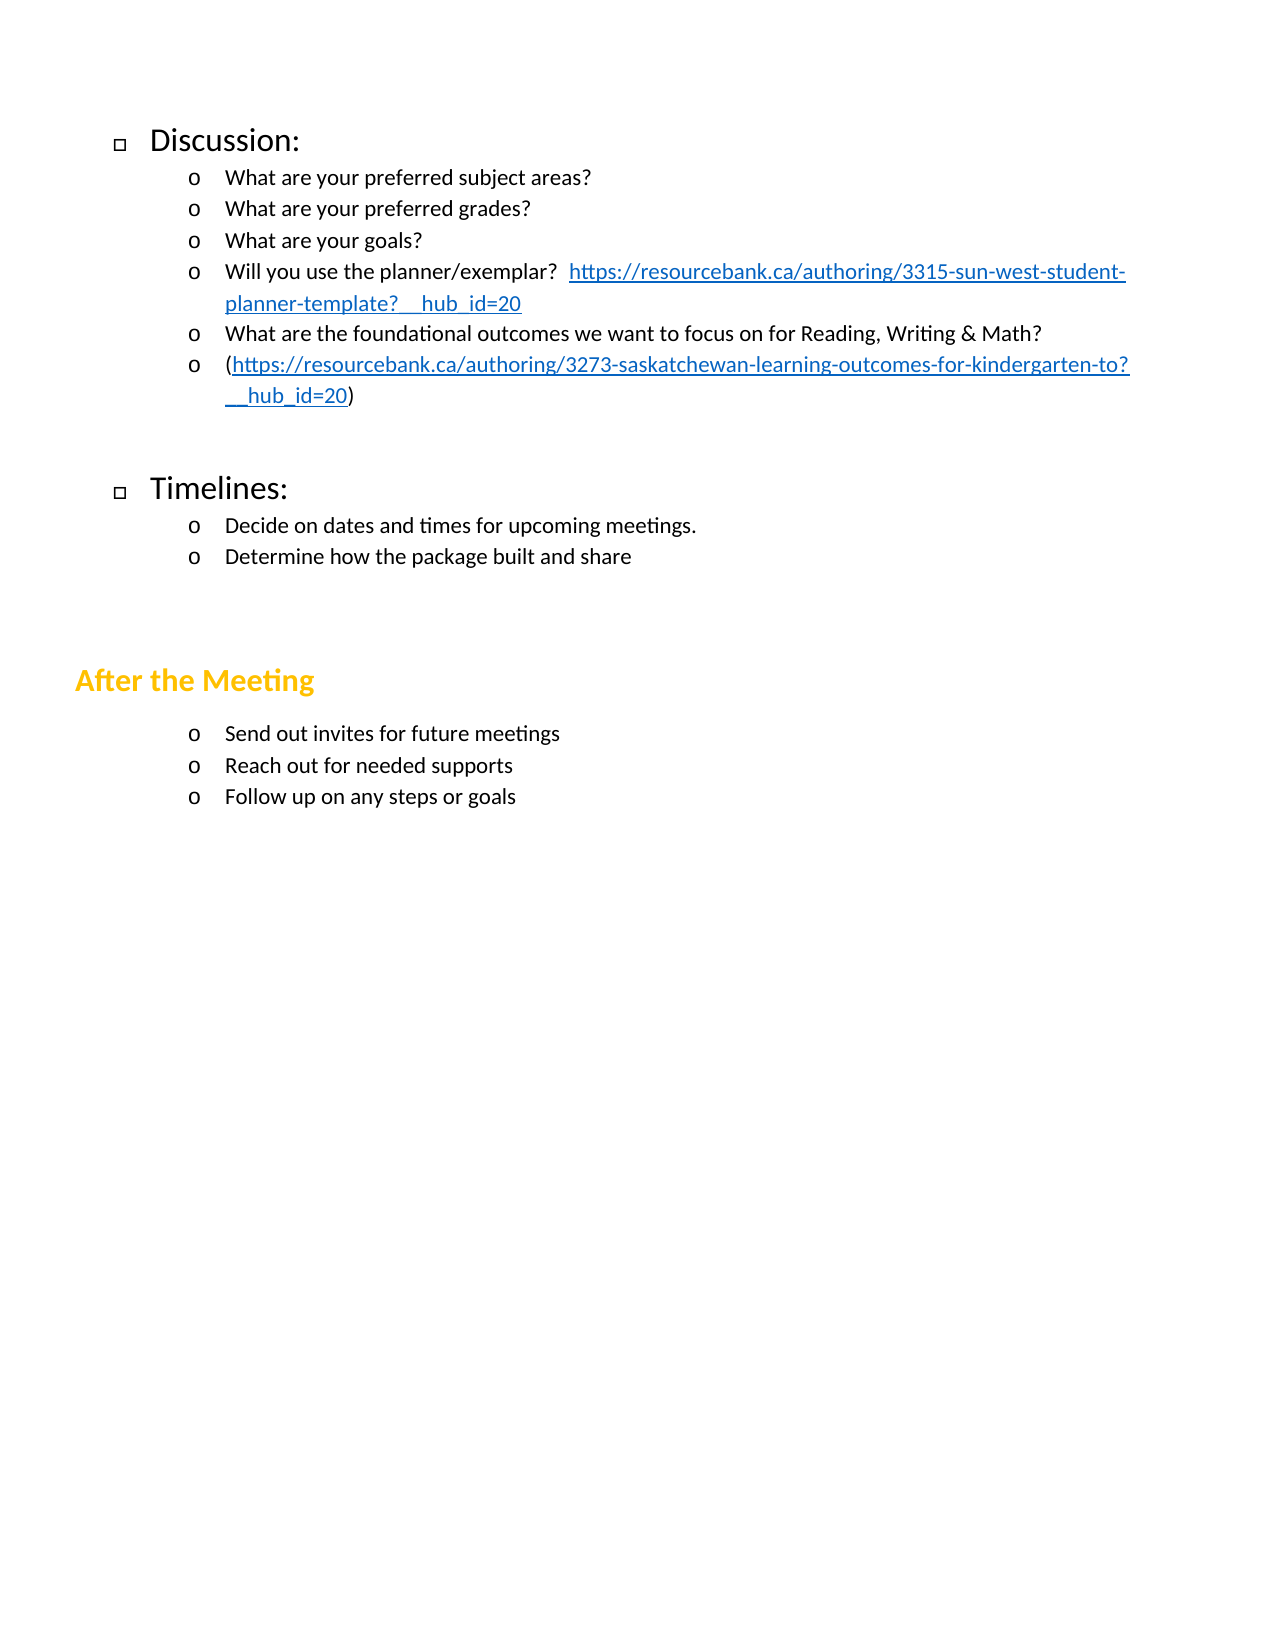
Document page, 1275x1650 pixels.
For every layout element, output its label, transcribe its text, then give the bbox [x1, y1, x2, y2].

list Discussion: [112, 119, 1200, 160]
list Determine how the package built and share [187, 542, 1200, 572]
list What are your preferred subject areas? [187, 163, 1200, 192]
list Send out invites for future meetings [187, 719, 1200, 749]
text After the Meeting [75, 629, 1200, 700]
list Decide on dates and times for upcoming meetings. [187, 511, 1200, 540]
list What are the foundational outcomes we want to focus on for Reading, Writing & Math? [187, 319, 1200, 348]
list Follow up on any steps or goals [187, 782, 1200, 812]
list What are your preferred grades? [187, 194, 1200, 223]
list Reach out for needed supports [187, 751, 1200, 780]
list Will you use the planner/exemplar? https://resourcebank.ca/authoring/3315-sun-west-student-planner-template?__hub_id=20 [187, 257, 1200, 317]
list What are your goals? [187, 226, 1200, 255]
list (https://resourcebank.ca/authoring/3273-saskatchewan-learning-outcomes-for-kindergarten-to?__hub_id=20) [187, 350, 1200, 410]
list Timelines: [112, 467, 1200, 508]
